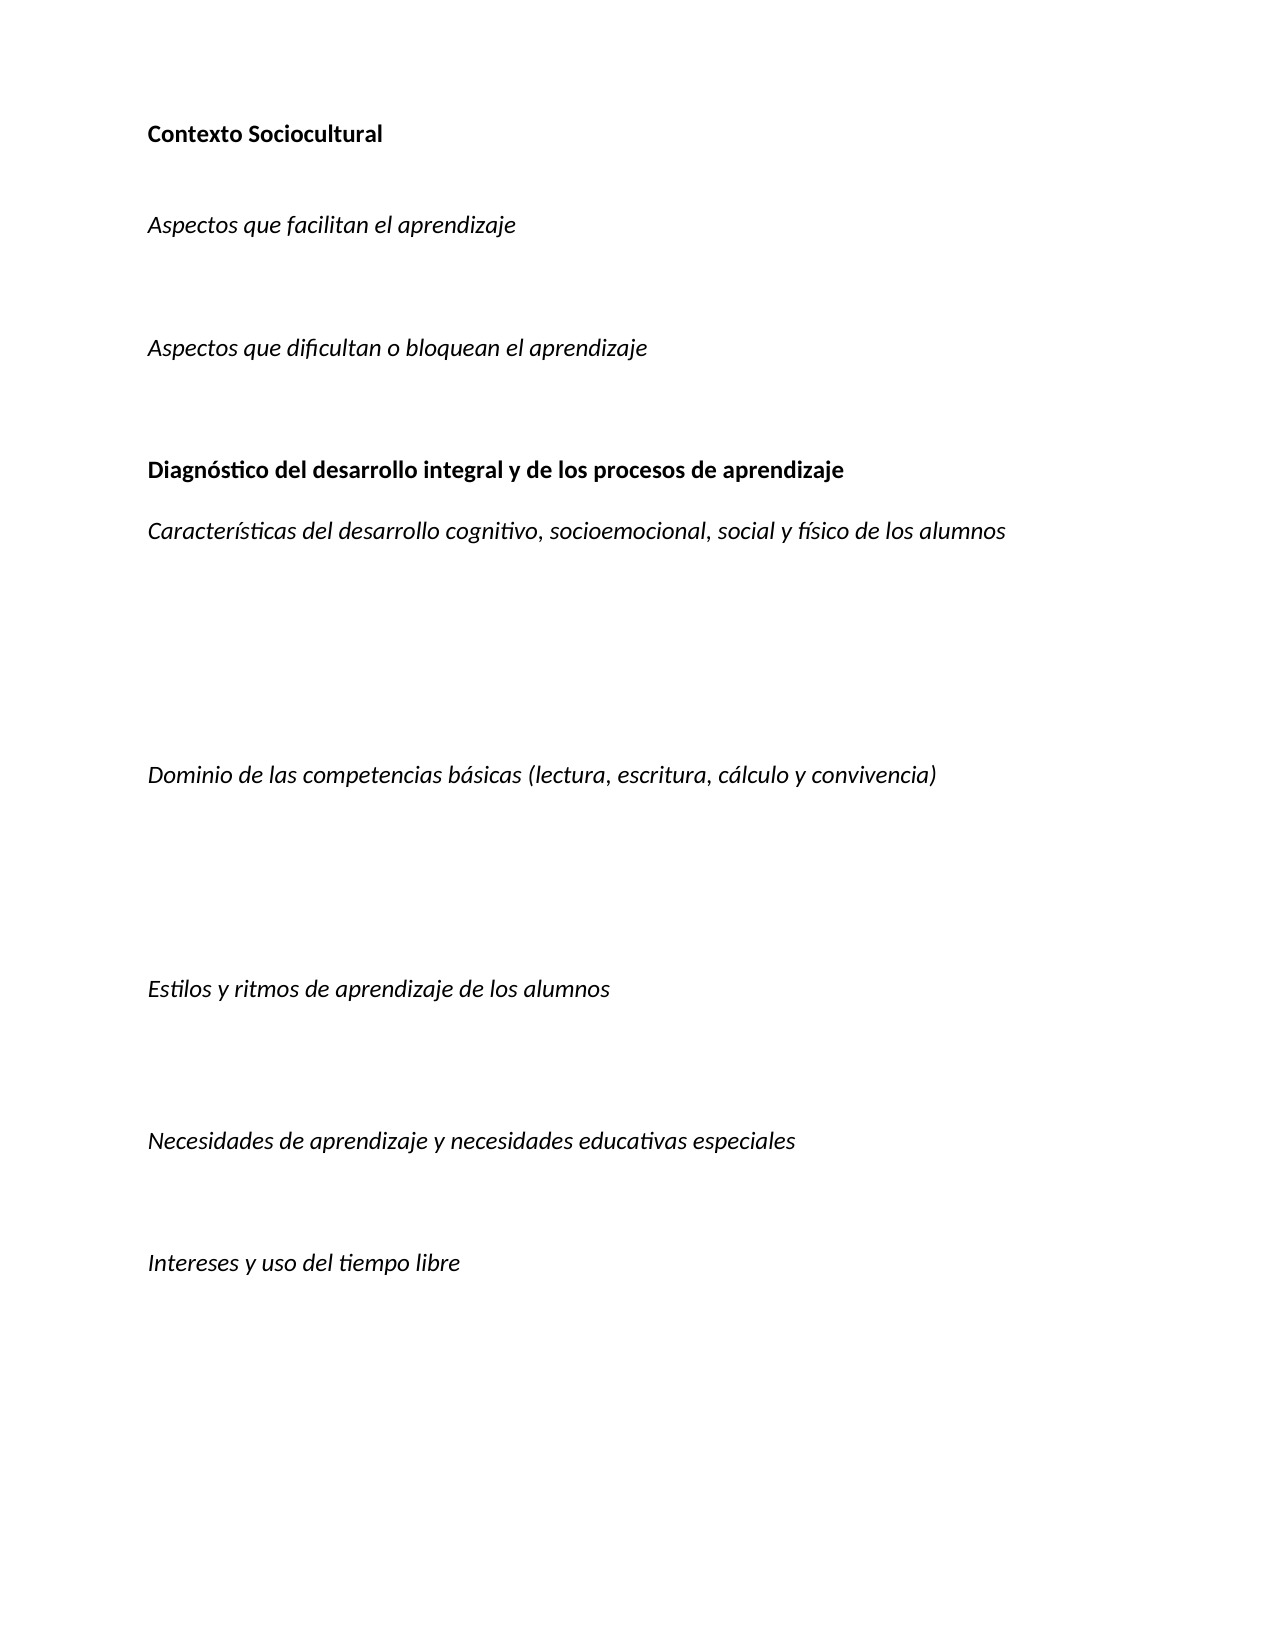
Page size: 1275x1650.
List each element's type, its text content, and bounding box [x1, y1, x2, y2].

text Estilos y ritmos de aprendizaje de los alumnos [148, 973, 1157, 1003]
text Dominio de las competencias básicas (lectura, escritura, cálculo y convivencia) [148, 759, 1157, 789]
text Características del desarrollo cognitivo, socioemocional, social y físico de los alumnos [148, 515, 1157, 545]
text Contexto Sociocultural [148, 118, 1157, 149]
text Aspectos que facilitan el aprendizaje [148, 210, 1157, 240]
text Intereses y uso del tiempo libre [148, 1247, 1157, 1278]
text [148, 332, 1157, 362]
text Necesidades de aprendizaje y necesidades educativas especiales [148, 1125, 1157, 1156]
text Diagnóstico del desarrollo integral y de los procesos de aprendizaje [148, 454, 1157, 484]
